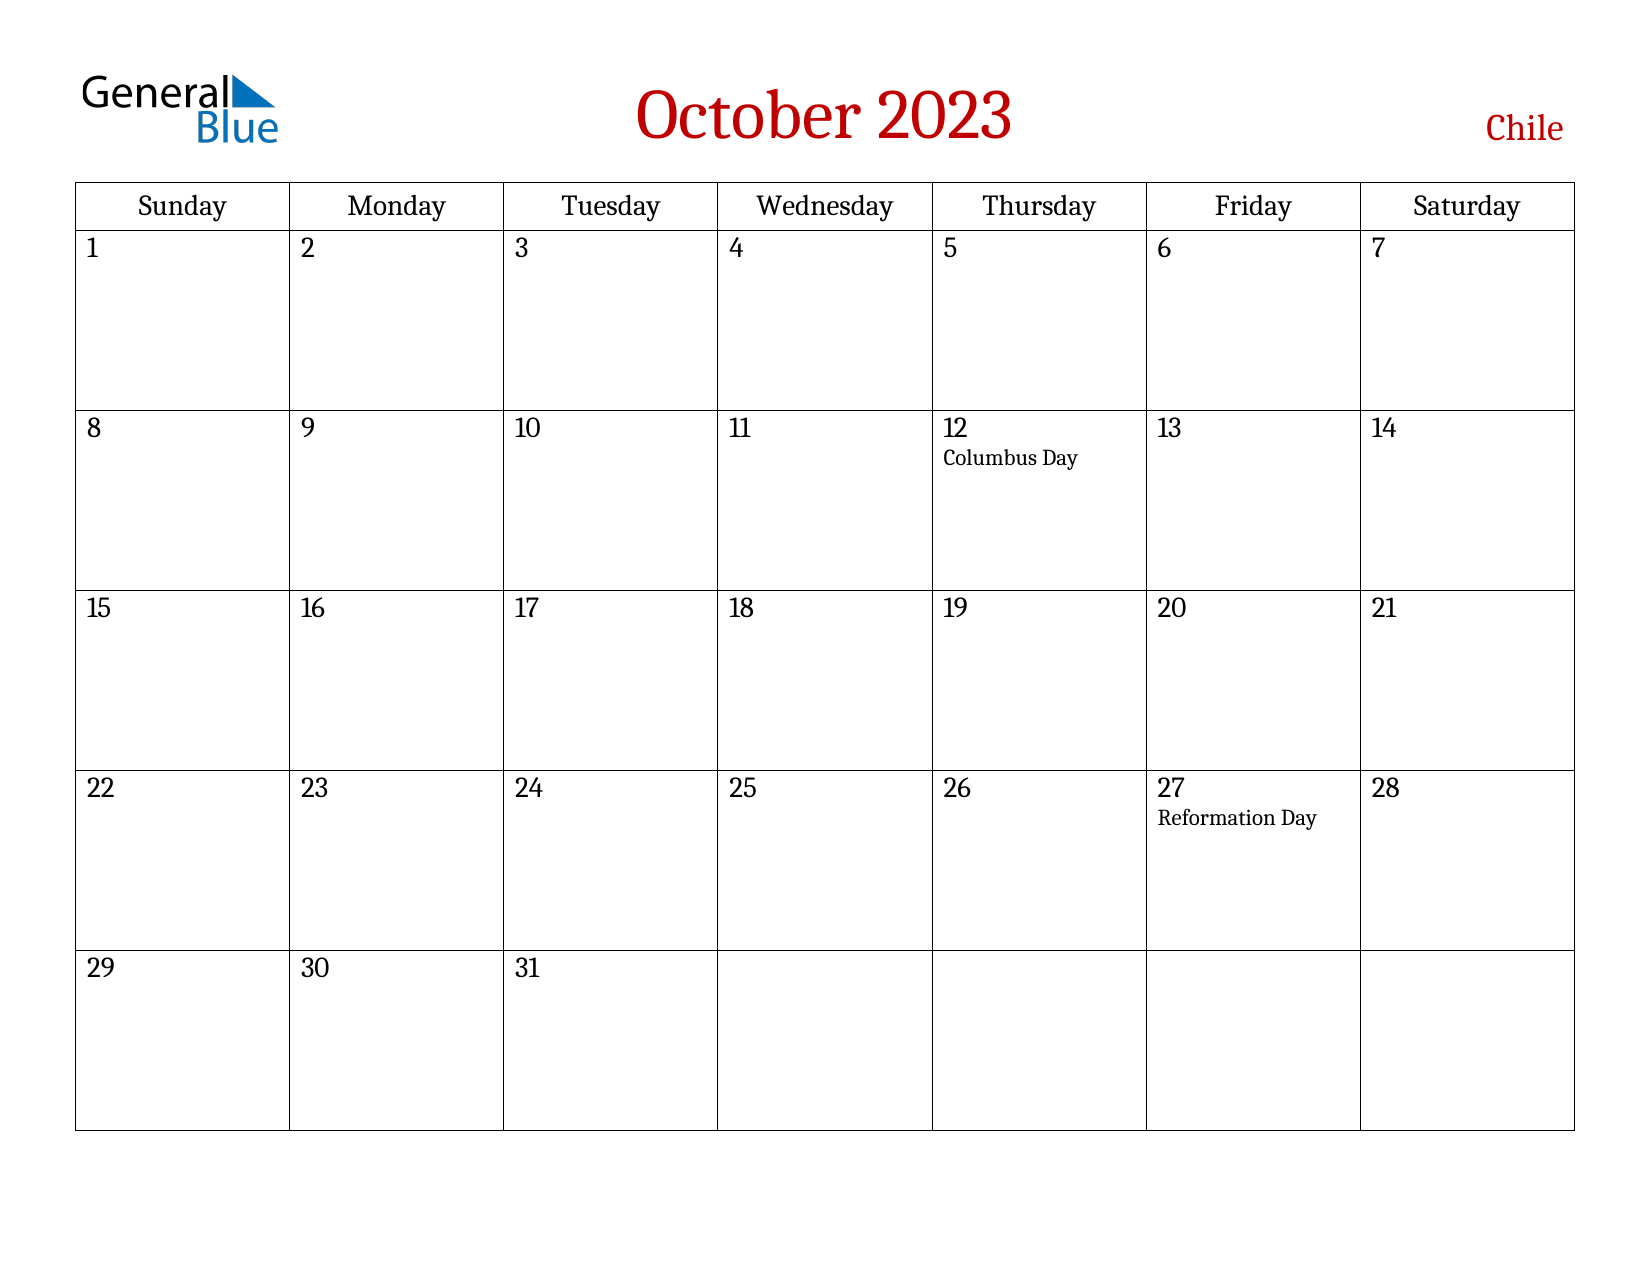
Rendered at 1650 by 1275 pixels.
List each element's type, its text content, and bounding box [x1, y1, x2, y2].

table_cell [718, 625, 932, 770]
table_cell [290, 625, 503, 770]
table_cell [718, 805, 932, 950]
table_cell [718, 445, 932, 590]
table_cell [933, 805, 1146, 950]
table_cell [290, 445, 503, 590]
table_cell [76, 445, 289, 590]
table_cell 11 [718, 411, 932, 444]
table_cell [1147, 445, 1360, 590]
table_cell [290, 265, 503, 410]
table_cell 25 [718, 771, 932, 805]
table_cell [504, 445, 717, 590]
table_cell 17 [504, 591, 717, 625]
table_header [76, 75, 503, 182]
table_cell 5 [933, 231, 1146, 264]
table_cell 18 [718, 591, 932, 625]
table_cell 23 [290, 771, 503, 805]
table_cell [1147, 985, 1360, 1130]
table_cell [1361, 625, 1574, 770]
table_cell 14 [1361, 411, 1574, 444]
table_cell 24 [504, 771, 717, 805]
table_header October 2023 [504, 75, 1146, 182]
table_cell [504, 265, 717, 410]
table_cell [76, 265, 289, 410]
table_cell 27 [1147, 771, 1360, 805]
table_cell Sunday [76, 183, 289, 230]
table_cell 29 [76, 951, 289, 985]
table_cell 7 [1361, 231, 1574, 264]
table_cell [933, 951, 1146, 985]
table_cell 22 [76, 771, 289, 805]
table_cell 13 [1147, 411, 1360, 444]
table_cell [504, 625, 717, 770]
table_cell 1 [76, 231, 289, 264]
table_cell [290, 805, 503, 950]
table_cell 28 [1361, 771, 1574, 805]
table_cell 31 [504, 951, 717, 985]
table_cell [933, 985, 1146, 1130]
table_cell 4 [718, 231, 932, 264]
table_cell 30 [290, 951, 503, 985]
table_cell [1361, 951, 1574, 985]
table_cell [76, 985, 289, 1130]
table_cell [718, 985, 932, 1130]
table_cell [1147, 951, 1360, 985]
table_cell 20 [1147, 591, 1360, 625]
table_cell Thursday [933, 183, 1146, 230]
table_cell [504, 805, 717, 950]
table_cell 6 [1147, 231, 1360, 264]
table_cell [1361, 265, 1574, 410]
table_cell [1361, 985, 1574, 1130]
table_cell 26 [933, 771, 1146, 805]
table_cell Friday [1147, 183, 1360, 230]
table_cell Tuesday [504, 183, 717, 230]
table_cell 15 [76, 591, 289, 625]
table_cell Columbus Day [933, 445, 1146, 590]
table_cell 10 [504, 411, 717, 444]
table_cell 8 [76, 411, 289, 444]
table_cell Saturday [1361, 183, 1574, 230]
table_cell 2 [290, 231, 503, 264]
table_cell [1361, 805, 1574, 950]
table_cell [1147, 625, 1360, 770]
table_header Chile [1146, 75, 1574, 182]
table_cell 3 [504, 231, 717, 264]
picture [82, 75, 278, 143]
table_cell Monday [290, 183, 503, 230]
table_cell 21 [1361, 591, 1574, 625]
table_cell [76, 805, 289, 950]
table_cell Wednesday [718, 183, 932, 230]
table_cell [1147, 265, 1360, 410]
table_cell 12 [933, 411, 1146, 444]
table_cell [290, 985, 503, 1130]
table_cell [933, 265, 1146, 410]
table_cell 9 [290, 411, 503, 444]
table_cell [1361, 445, 1574, 590]
table_cell [504, 985, 717, 1130]
table_cell Reformation Day [1147, 805, 1360, 950]
table_cell [933, 625, 1146, 770]
table_cell [76, 625, 289, 770]
table_cell [718, 951, 932, 985]
table_cell [718, 265, 932, 410]
table_cell 19 [933, 591, 1146, 625]
table_cell 16 [290, 591, 503, 625]
